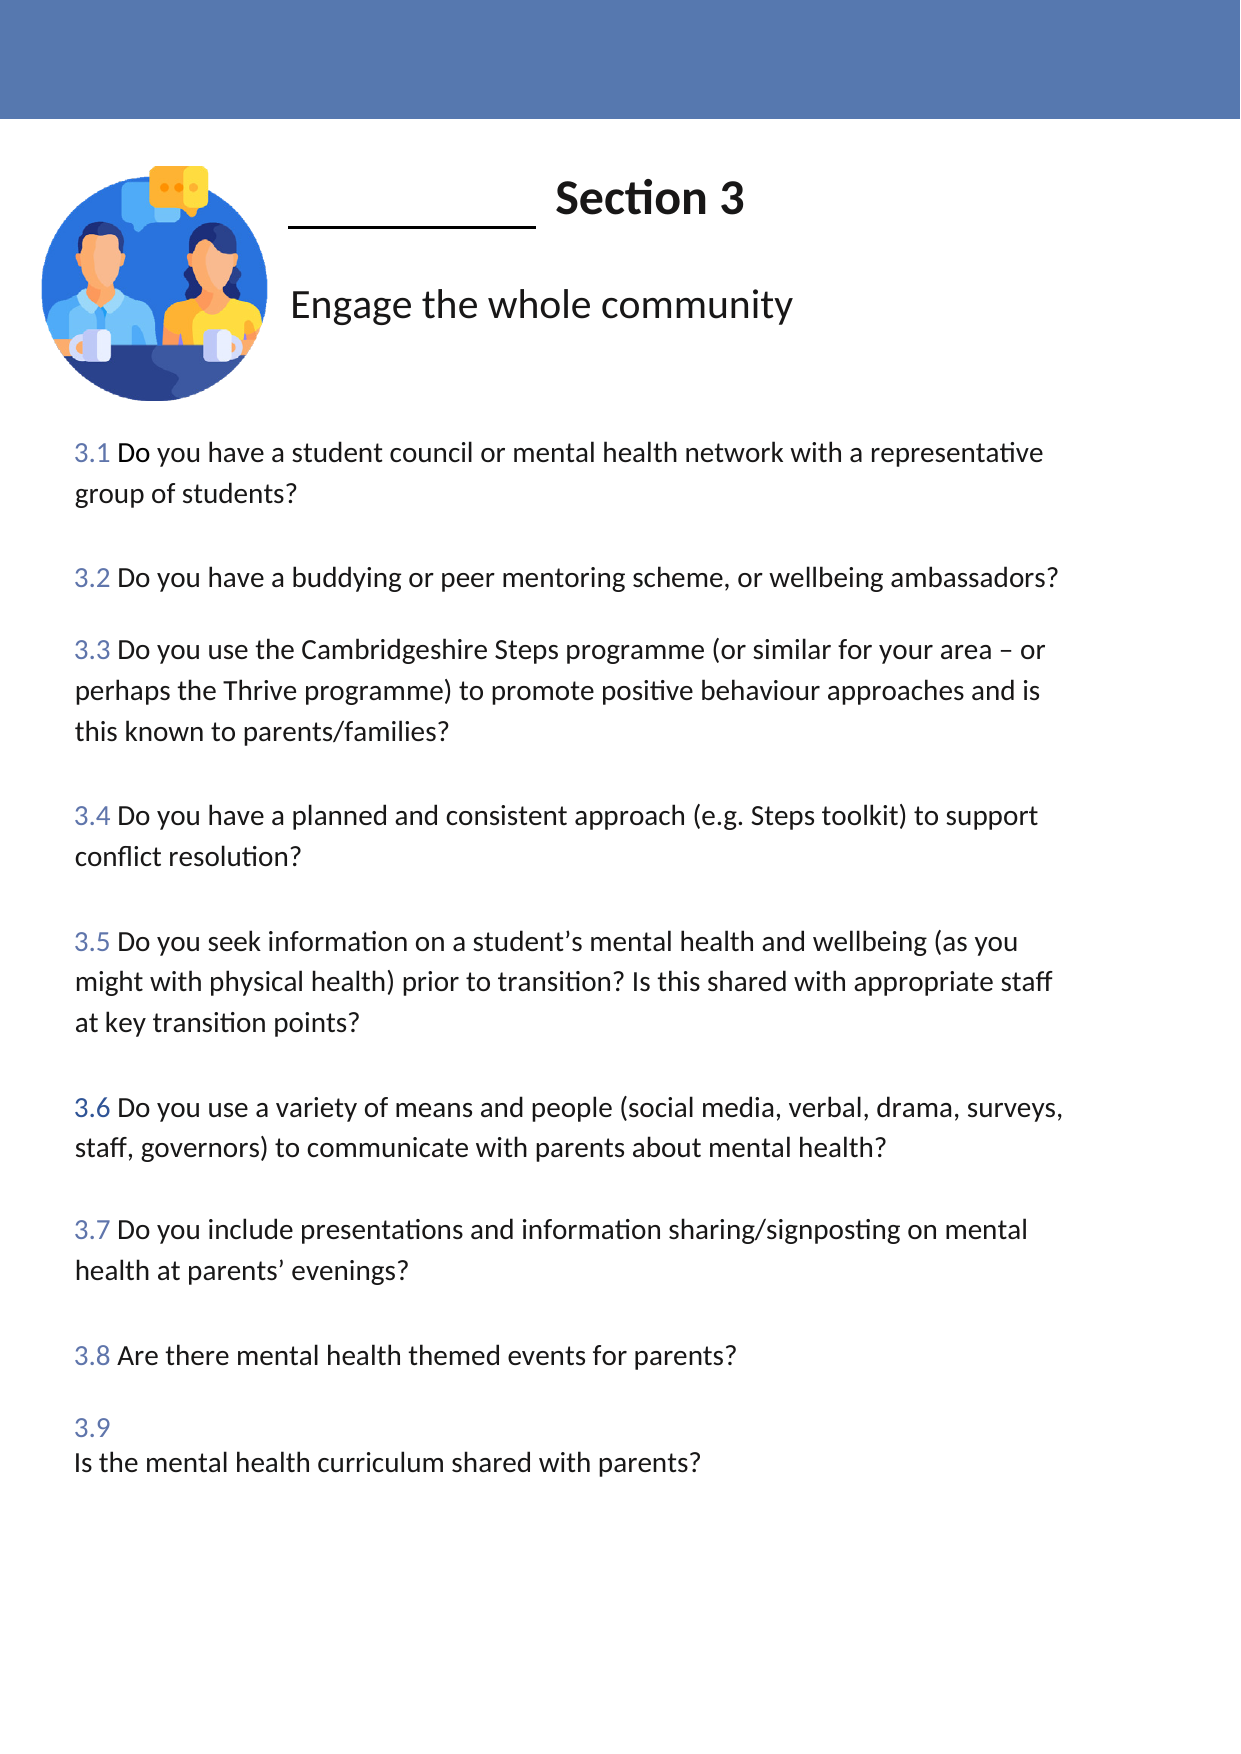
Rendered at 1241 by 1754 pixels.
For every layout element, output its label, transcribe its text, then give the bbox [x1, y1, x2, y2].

text 3.6 Do you use a variety of means and people (social media, verbal, drama, surveys, staff, governors) to communicate with parents about mental health? [73, 1089, 1068, 1165]
text 3.7 Do you include presentations and information sharing/signposting on mental health at parents’ evenings? [73, 1211, 1068, 1288]
text Is the mental health curriculum shared with parents? [73, 1444, 1068, 1480]
text 3.3 Do you use the Cambridgeshire Steps programme (or similar for your area – or perhaps the Thrive programme) to promote positive behaviour approaches and is this known to parents/families? [73, 631, 1068, 749]
text 3.5 Do you seek information on a student’s mental health and wellbeing (as you might with physical health) prior to transition? Is this shared with appropriate staff at key transition points? [73, 923, 1068, 1040]
text 3.9 [73, 1409, 1068, 1444]
text 3.4 Do you have a planned and consistent approach (e.g. Steps toolkit) to support conflict resolution? [73, 797, 1068, 874]
text 3.2 Do you have a buddying or peer mentoring scheme, or wellbeing ambassadors? [73, 559, 1068, 595]
text Section 3 [272, 166, 1068, 227]
text Engage the whole community [272, 278, 1197, 329]
picture [36, 166, 272, 401]
text 3.1 Do you have a student council or mental health network with a representative group of students? [73, 434, 1068, 511]
text 3.8 Are there mental health themed events for parents? [73, 1337, 1068, 1372]
